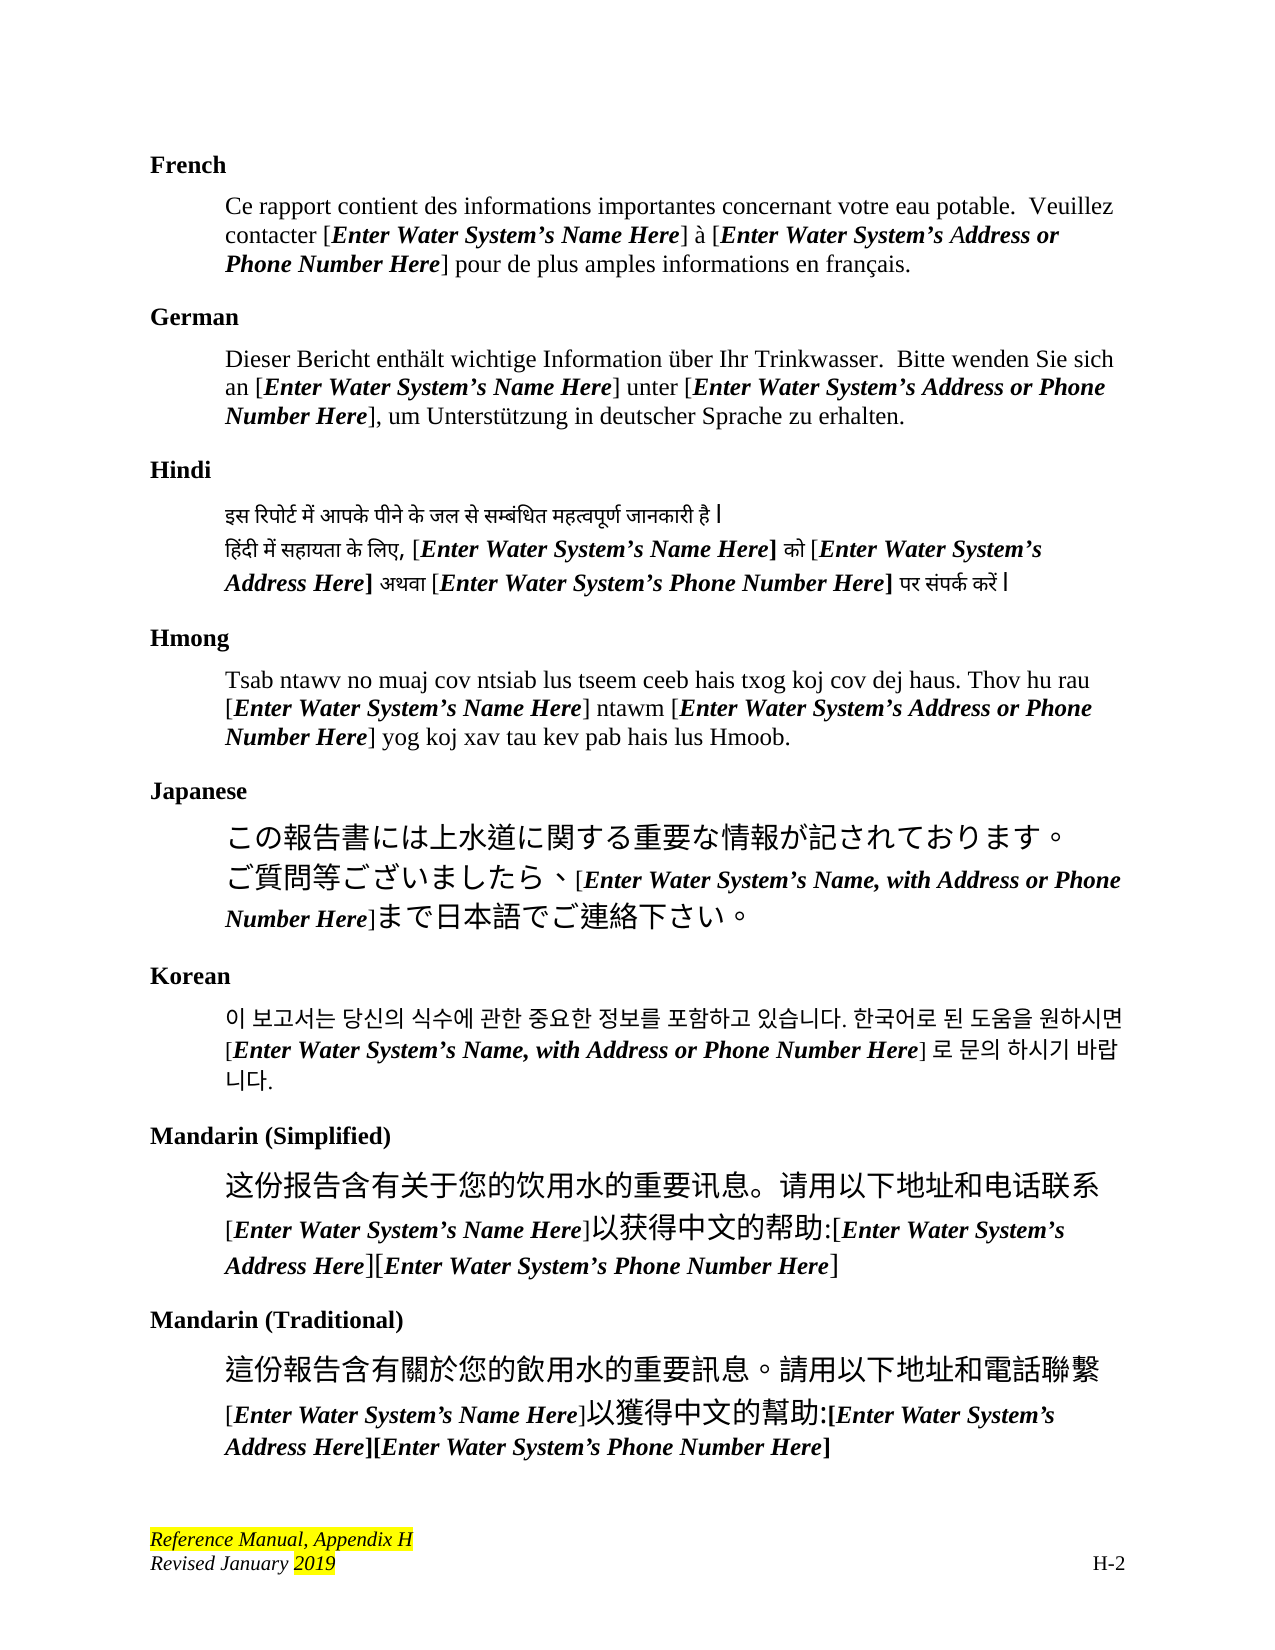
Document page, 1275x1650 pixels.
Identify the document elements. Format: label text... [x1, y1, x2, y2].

text 这份报告含有关于您的饮用水的重要讯息。请用以下地址和电话联系 [Enter Water System’s Name Here]以获得中文的帮助:[Enter Water System’s Address Here][Enter Water System’s Phone Number Here] [225, 1162, 1125, 1281]
text 這份報告含有關於您的飲用水的重要訊息。請用以下地址和電話聯繫 [Enter Water System’s Name Here]以獲得中文的幫助:[Enter Water System’s Address Here][Enter Water System’s Phone Number Here] [225, 1347, 1125, 1460]
text この報告書には上水道に関する重要な情報が記されております。 ご質問等ございましたら、[Enter Water System’s Name, with Address or Phone Number Here]まで日本語でご連絡下さい。 [225, 817, 1125, 936]
text इस रिपोर्ट में आपके पीने के जल से सम्बंधित महत्वपूर्ण जानकारी है l [225, 496, 1125, 530]
text German [150, 302, 1125, 331]
text Hmong [150, 623, 1125, 652]
text Hindi [150, 455, 1125, 484]
text French [150, 150, 1125, 179]
text Mandarin (Traditional) [150, 1306, 1125, 1334]
text हिंदी में सहायता के लिए, [Enter Water System’s Name Here] को [Enter Water System’s Address Here] अथवा [Enter Water System’s Phone Number Here] पर संपर्क करें l [225, 530, 1125, 598]
text 이 보고서는 당신의 식수에 관한 중요한 정보를 포함하고 있습니다. 한국어로 된 도움을 원하시면 [Enter Water System’s Name, with Address or Phone Number Here] 로 문의 하시기 바랍니다. [225, 1002, 1125, 1096]
text Ce rapport contient des informations importantes concernant votre eau potable. Veuillez contacter [Enter Water System’s Name Here] à [Enter Water System’s Address or Phone Number Here] pour de plus amples informations en français. [225, 191, 1125, 277]
text Tsab ntawv no muaj cov ntsiab lus tseem ceeb hais txog koj cov dej haus. Thov hu rau [Enter Water System’s Name Here] ntawm [Enter Water System’s Address or Phone Number Here] yog koj xav tau kev pab hais lus Hmoob. [225, 665, 1125, 751]
text Mandarin (Simplified) [150, 1121, 1125, 1150]
text Dieser Bericht enthält wichtige Information über Ihr Trinkwasser. Bitte wenden Sie sich an [Enter Water System’s Name Here] unter [Enter Water System’s Address or Phone Number Here], um Unterstützung in deutscher Sprache zu erhalten. [225, 344, 1125, 430]
text Korean [150, 961, 1125, 990]
text Japanese [150, 776, 1125, 805]
